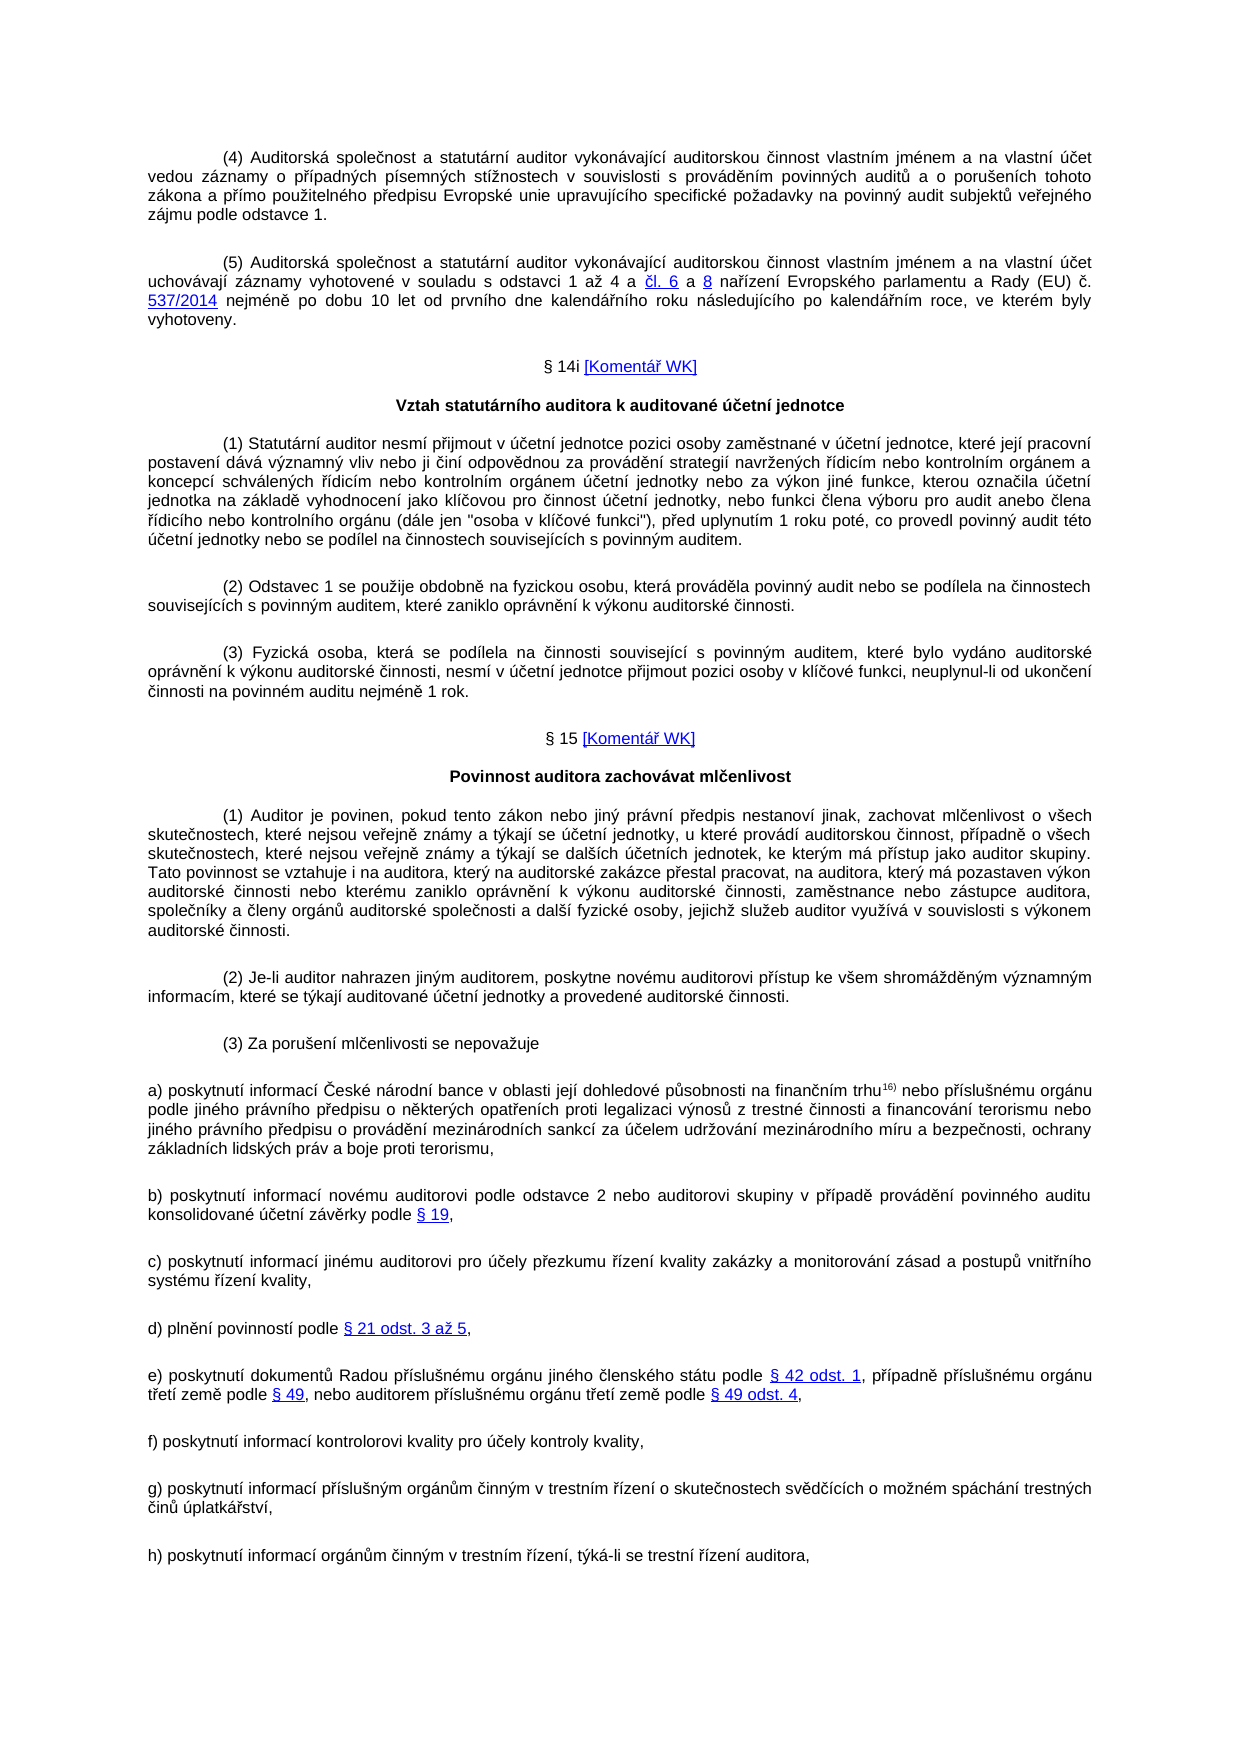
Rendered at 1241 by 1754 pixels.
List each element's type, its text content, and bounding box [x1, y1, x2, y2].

text § 15 [Komentář WK] [148, 729, 1092, 748]
text (4) Auditorská společnost a statutární auditor vykonávající auditorskou činnost vlastním jménem a na vlastní účet vedou záznamy o případných písemných stížnostech v souvislosti s prováděním povinných auditů a o porušeních tohoto zákona a přímo použitelného předpisu Evropské unie upravujícího specifické požadavky na povinný audit subjektů veřejného zájmu podle odstavce 1. [148, 148, 1092, 224]
text (3) Za porušení mlčenlivosti se nepovažuje [148, 1034, 1092, 1053]
text (3) Fyzická osoba, která se podílela na činnosti související s povinným auditem, které bylo vydáno auditorské oprávnění k výkonu auditorské činnosti, nesmí v účetní jednotce přijmout pozici osoby v klíčové funkci, neuplynul-li od ukončení činnosti na povinném auditu nejméně 1 rok. [148, 643, 1092, 701]
text (5) Auditorská společnost a statutární auditor vykonávající auditorskou činnost vlastním jménem a na vlastní účet uchovávají záznamy vyhotovené v souladu s odstavci 1 až 4 a čl. 6 a 8 nařízení Evropského parlamentu a Rady (EU) č. 537/2014 nejméně po dobu 10 let od prvního dne kalendářního roku následujícího po kalendářním roce, ve kterém byly vyhotoveny. [148, 252, 1092, 329]
text (1) Statutární auditor nesmí přijmout v účetní jednotce pozici osoby zaměstnané v účetní jednotce, které její pracovní postavení dává významný vliv nebo ji činí odpovědnou za provádění strategií navržených řídicím nebo kontrolním orgánem a koncepcí schválených řídicím nebo kontrolním orgánem účetní jednotky nebo za výkon jiné funkce, kterou označila účetní jednotka na základě vyhodnocení jako klíčovou pro činnost účetní jednotky, nebo funkci člena výboru pro audit anebo člena řídicího nebo kontrolního orgánu (dále jen "osoba v klíčové funkci"), před uplynutím 1 roku poté, co provedl povinný audit této účetní jednotky nebo se podílel na činnostech souvisejících s povinným auditem. [148, 434, 1092, 549]
text d) plnění povinností podle § 21 odst. 3 až 5, [148, 1318, 1092, 1338]
text e) poskytnutí dokumentů Radou příslušnému orgánu jiného členského státu podle § 42 odst. 1, případně příslušnému orgánu třetí země podle § 49, nebo auditorem příslušnému orgánu třetí země podle § 49 odst. 4, [148, 1366, 1092, 1404]
text g) poskytnutí informací příslušným orgánům činným v trestním řízení o skutečnostech svědčících o možném spáchání trestných činů úplatkářství, [148, 1479, 1092, 1517]
text (2) Je-li auditor nahrazen jiným auditorem, poskytne novému auditorovi přístup ke všem shromážděným významným informacím, které se týkají auditované účetní jednotky a provedené auditorské činnosti. [148, 967, 1092, 1006]
text (1) Auditor je povinen, pokud tento zákon nebo jiný právní předpis nestanoví jinak, zachovat mlčenlivost o všech skutečnostech, které nejsou veřejně známy a týkají se účetní jednotky, u které provádí auditorskou činnost, případně o všech skutečnostech, které nejsou veřejně známy a týkají se dalších účetních jednotek, ke kterým má přístup jako auditor skupiny. Tato povinnost se vztahuje i na auditora, který na auditorské zakázce přestal pracovat, na auditora, který má pozastaven výkon auditorské činnosti nebo kterému zaniklo oprávnění k výkonu auditorské činnosti, zaměstnance nebo zástupce auditora, společníky a členy orgánů auditorské společnosti a další fyzické osoby, jejichž služeb auditor využívá v souvislosti s výkonem auditorské činnosti. [148, 805, 1092, 939]
text f) poskytnutí informací kontrolorovi kvality pro účely kontroly kvality, [148, 1432, 1092, 1451]
text b) poskytnutí informací novému auditorovi podle odstavce 2 nebo auditorovi skupiny v případě provádění povinného auditu konsolidované účetní závěrky podle § 19, [148, 1186, 1092, 1224]
text a) poskytnutí informací České národní bance v oblasti její dohledové působnosti na finančním trhu16) nebo příslušnému orgánu podle jiného právního předpisu o některých opatřeních proti legalizaci výnosů z trestné činnosti a financování terorismu nebo jiného právního předpisu o provádění mezinárodních sankcí za účelem udržování mezinárodního míru a bezpečnosti, ochrany základních lidských práv a boje proti terorismu, [148, 1081, 1092, 1158]
text Povinnost auditora zachovávat mlčenlivost [148, 767, 1092, 786]
text § 14i [Komentář WK] [148, 357, 1092, 376]
text c) poskytnutí informací jinému auditorovi pro účely přezkumu řízení kvality zakázky a monitorování zásad a postupů vnitřního systému řízení kvality, [148, 1252, 1092, 1290]
text h) poskytnutí informací orgánům činným v trestním řízení, týká-li se trestní řízení auditora, [148, 1546, 1092, 1565]
text Vztah statutárního auditora k auditované účetní jednotce [148, 395, 1092, 414]
text (2) Odstavec 1 se použije obdobně na fyzickou osobu, která prováděla povinný audit nebo se podílela na činnostech souvisejících s povinným auditem, které zaniklo oprávnění k výkonu auditorské činnosti. [148, 577, 1092, 615]
